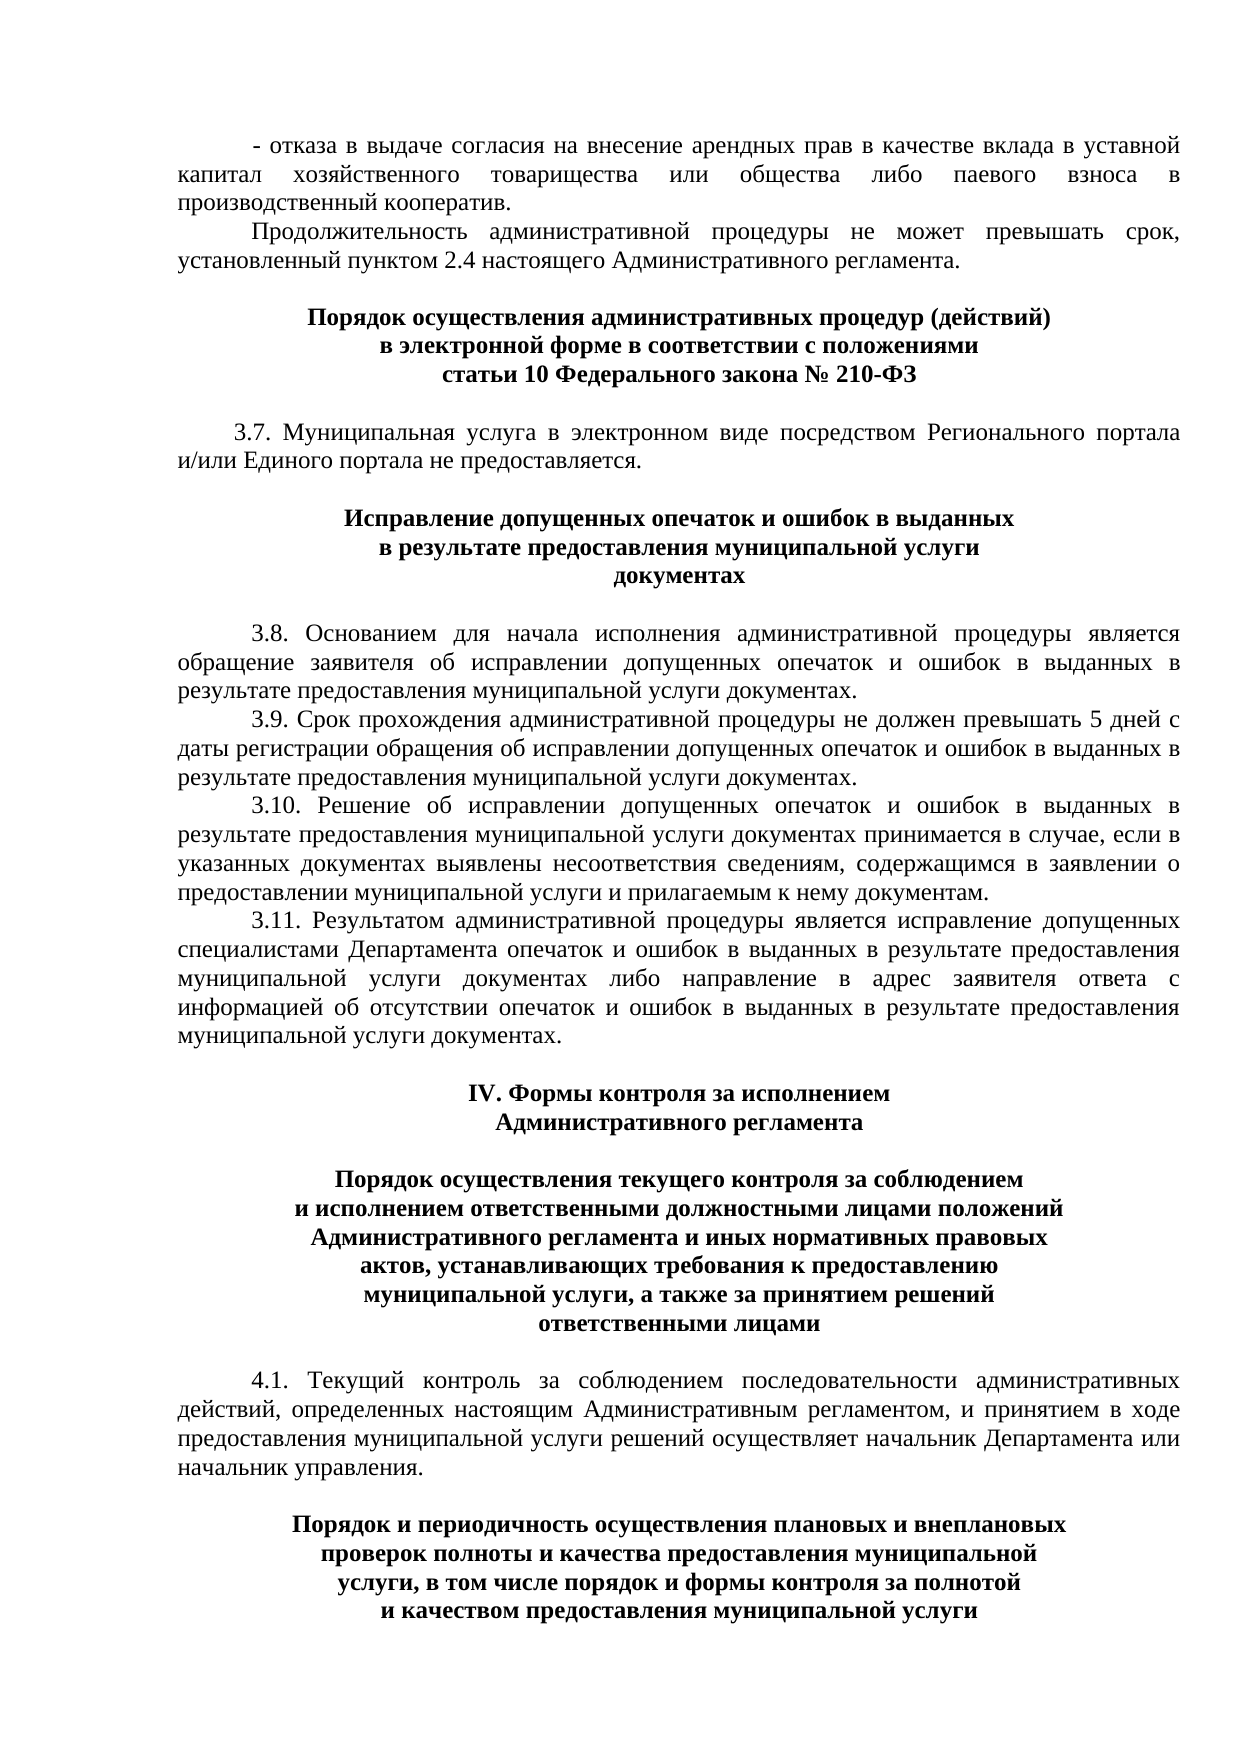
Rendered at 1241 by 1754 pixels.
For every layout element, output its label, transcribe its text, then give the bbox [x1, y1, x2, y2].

text 3.8. Основанием для начала исполнения административной процедуры является обращение заявителя об исправлении допущенных опечаток и ошибок в выданных в результате предоставления муниципальной услуги документах. [177, 618, 1181, 704]
title муниципальной услуги, а также за принятием решений [177, 1279, 1181, 1308]
title Административного регламента [177, 1107, 1181, 1135]
text 3.11. Результатом административной процедуры является исправление допущенных специалистами Департамента опечаток и ошибок в выданных в результате предоставления муниципальной услуги документах либо направление в адрес заявителя ответа с информацией об отсутствии опечаток и ошибок в выданных в результате предоставления муниципальной услуги документах. [177, 905, 1181, 1049]
title Порядок и периодичность осуществления плановых и внеплановых [177, 1509, 1181, 1538]
title в электронной форме в соответствии с положениями [177, 330, 1181, 359]
text Продолжительность административной процедуры не может превышать срок, установленный пунктом 2.4 настоящего Административного регламента. [177, 216, 1181, 274]
title Исправление допущенных опечаток и ошибок в выданных [177, 503, 1181, 532]
title актов, устанавливающих требования к предоставлению [177, 1250, 1181, 1279]
text 3.10. Решение об исправлении допущенных опечаток и ошибок в выданных в результате предоставления муниципальной услуги документах принимается в случае, если в указанных документах выявлены несоответствия сведениям, содержащимся в заявлении о предоставлении муниципальной услуги и прилагаемым к нему документам. [177, 790, 1181, 905]
text 4.1. Текущий контроль за соблюдением последовательности административных действий, определенных настоящим Административным регламентом, и принятием в ходе предоставления муниципальной услуги решений осуществляет начальник Департамента или начальник управления. [177, 1365, 1181, 1480]
text 3.7. Муниципальная услуга в электронном виде посредством Регионального портала и/или Единого портала не предоставляется. [177, 417, 1181, 474]
title проверок полноты и качества предоставления муниципальной [177, 1538, 1181, 1567]
title услуги, в том числе порядок и формы контроля за полнотой [177, 1567, 1181, 1595]
title и исполнением ответственными должностными лицами положений [177, 1193, 1181, 1222]
text 3.9. Срок прохождения административной процедуры не должен превышать 5 дней с даты регистрации обращения об исправлении допущенных опечаток и ошибок в выданных в результате предоставления муниципальной услуги документах. [177, 704, 1181, 790]
title статьи 10 Федерального закона № 210-ФЗ [177, 359, 1181, 388]
title Порядок осуществления административных процедур (действий) [177, 302, 1181, 330]
title Административного регламента и иных нормативных правовых [177, 1222, 1181, 1250]
text - отказа в выдаче согласия на внесение арендных прав в качестве вклада в уставной капитал хозяйственного товарищества или общества либо паевого взноса в производственный кооператив. [177, 130, 1181, 216]
title в результате предоставления муниципальной услуги [177, 532, 1181, 560]
title и качеством предоставления муниципальной услуги [177, 1595, 1181, 1624]
title ответственными лицами [177, 1308, 1181, 1337]
title документах [177, 560, 1181, 589]
title Порядок осуществления текущего контроля за соблюдением [177, 1164, 1181, 1193]
title IV. Формы контроля за исполнением [177, 1078, 1181, 1107]
